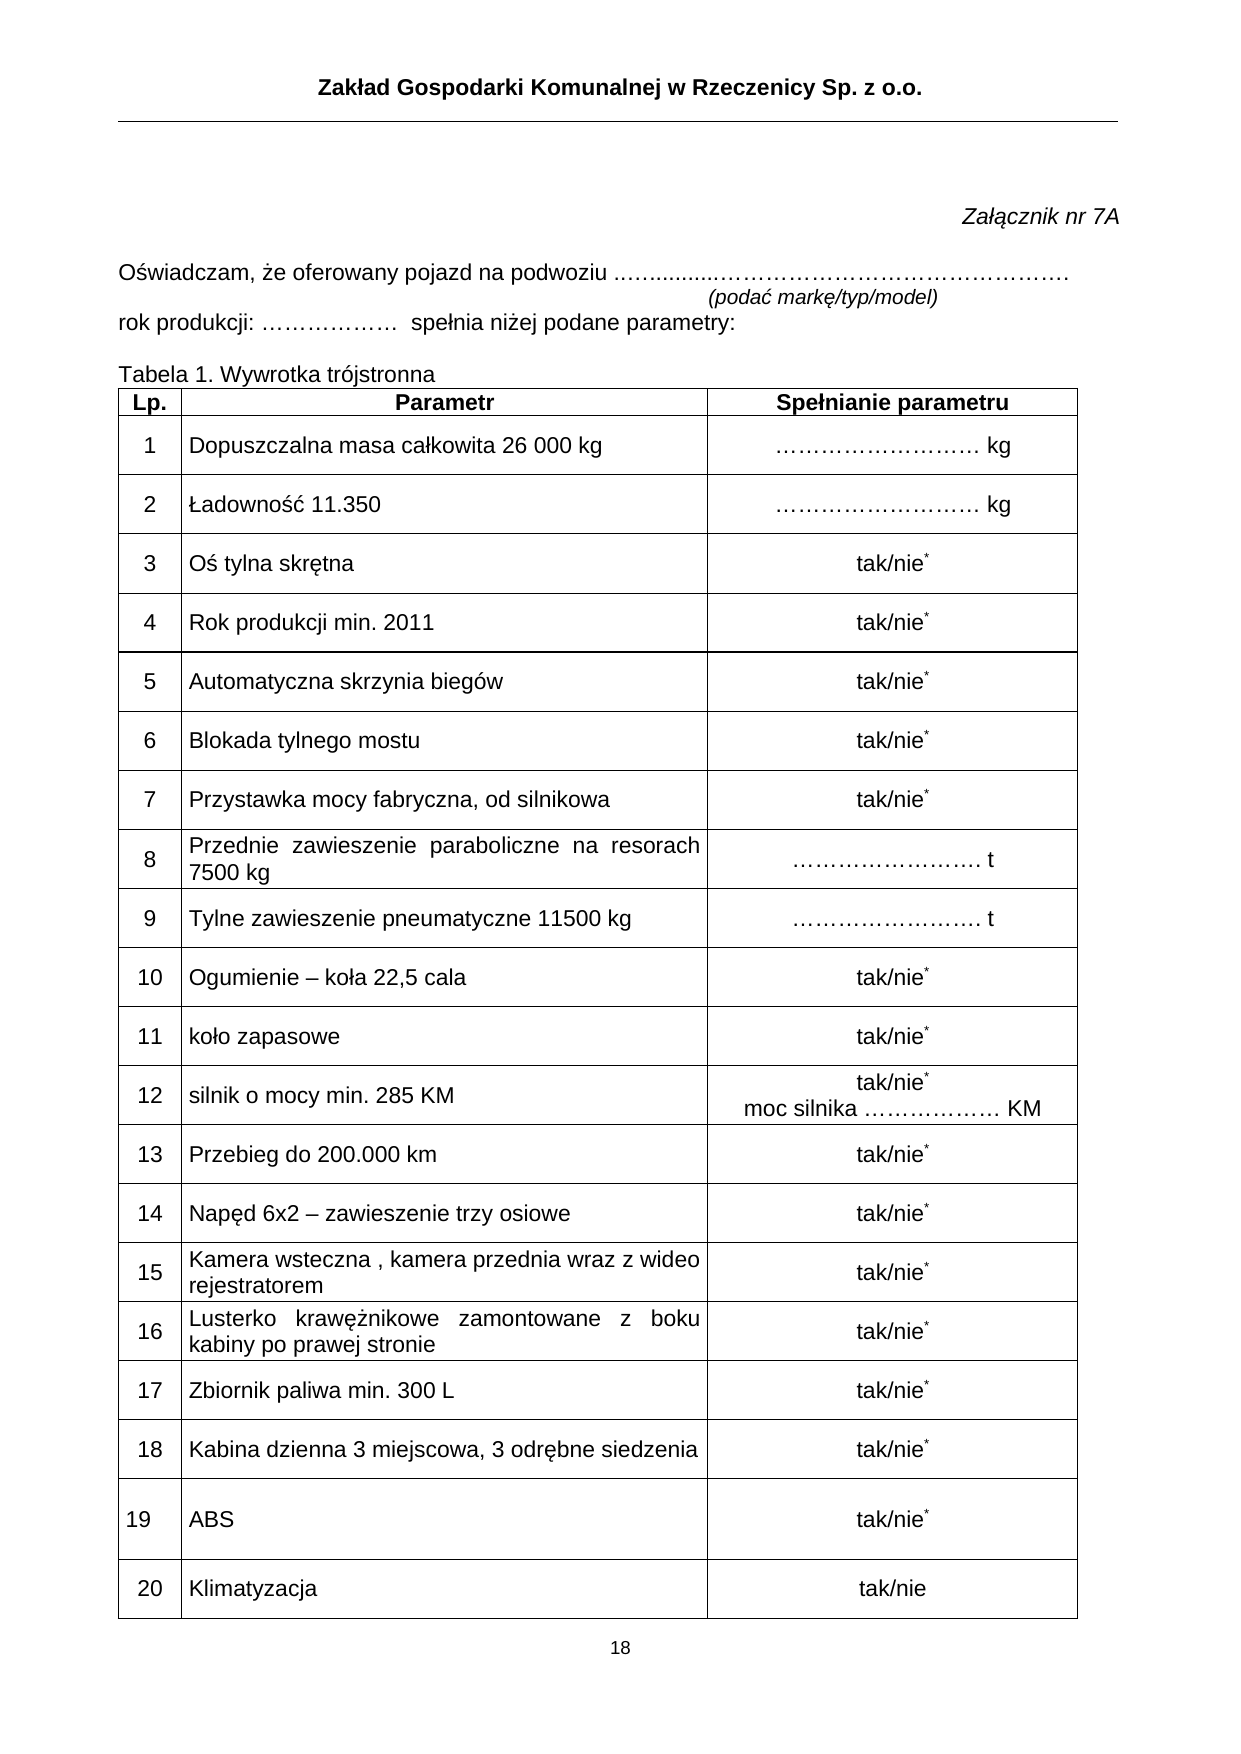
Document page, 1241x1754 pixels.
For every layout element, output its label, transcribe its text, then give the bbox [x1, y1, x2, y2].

table_cell 9 [119, 889, 181, 947]
table_cell 10 [119, 948, 181, 1006]
table_cell Kabina dzienna 3 miejscowa, 3 odrębne siedzenia [182, 1420, 707, 1478]
table_cell tak/nie* [708, 1302, 1077, 1360]
table_cell Rok produkcji min. 2011 [182, 594, 707, 651]
table_cell ……………………. t [708, 830, 1077, 888]
table_cell tak/nie* [708, 1125, 1077, 1183]
table_cell Tylne zawieszenie pneumatyczne 11500 kg [182, 889, 707, 947]
table_cell 12 [119, 1066, 181, 1124]
table_cell Ładowność 11.350 [182, 475, 707, 533]
table_cell Kamera wsteczna , kamera przednia wraz z wideo rejestratorem [182, 1243, 707, 1301]
table_cell 6 [119, 712, 181, 769]
table_cell 16 [119, 1302, 181, 1360]
table_cell 19 [119, 1479, 181, 1558]
table_cell 4 [119, 594, 181, 651]
text Załącznik nr 7A [118, 203, 1122, 230]
table_cell 15 [119, 1243, 181, 1301]
table_cell 5 [119, 653, 181, 711]
table_cell Oś tylna skrętna [182, 534, 707, 592]
table_cell koło zapasowe [182, 1007, 707, 1065]
table_cell tak/nie* [708, 1243, 1077, 1301]
table_cell tak/nie* [708, 771, 1077, 829]
table_cell tak/nie* [708, 948, 1077, 1006]
table_cell Dopuszczalna masa całkowita 26 000 kg [182, 416, 707, 474]
table_cell tak/nie* [708, 1420, 1077, 1478]
table_cell tak/nie* [708, 1361, 1077, 1419]
table_cell ……………………… kg [708, 416, 1077, 474]
table_cell 1 [119, 416, 181, 474]
text Oświadczam, że oferowany pojazd na podwoziu ..…...........………………………………………. [118, 258, 1122, 285]
table_cell tak/nie* [708, 653, 1077, 711]
table_cell tak/nie* [708, 1007, 1077, 1065]
table_cell 14 [119, 1184, 181, 1242]
table_cell Zbiornik paliwa min. 300 L [182, 1361, 707, 1419]
table_cell Przednie zawieszenie paraboliczne na resorach 7500 kg [182, 830, 707, 888]
table_cell tak/nie [708, 1560, 1077, 1617]
table_cell Blokada tylnego mostu [182, 712, 707, 769]
table_cell 7 [119, 771, 181, 829]
table_cell tak/nie* [708, 712, 1077, 769]
table_cell 17 [119, 1361, 181, 1419]
table_cell Ogumienie – koła 22,5 cala [182, 948, 707, 1006]
table_header Lp. [119, 389, 181, 415]
table_header Spełnianie parametru [708, 389, 1077, 415]
table_cell 3 [119, 534, 181, 592]
table_cell ……………………… kg [708, 475, 1077, 533]
table_cell ABS [182, 1479, 707, 1558]
text rok produkcji: ……………… spełnia niżej podane parametry: [118, 309, 1122, 335]
table_cell Przystawka mocy fabryczna, od silnikowa [182, 771, 707, 829]
table_cell silnik o mocy min. 285 KM [182, 1066, 707, 1124]
table_cell 13 [119, 1125, 181, 1183]
table_cell Przebieg do 200.000 km [182, 1125, 707, 1183]
text (podać markę/typ/model) [708, 285, 1122, 309]
table_cell Klimatyzacja [182, 1560, 707, 1617]
table_cell 18 [119, 1420, 181, 1478]
table_cell Automatyczna skrzynia biegów [182, 653, 707, 711]
table_cell tak/nie* moc silnika ……………… KM [708, 1066, 1077, 1124]
text Tabela 1. Wywrotka trójstronna [118, 361, 1122, 388]
table_cell tak/nie* [708, 594, 1077, 651]
table_cell tak/nie* [708, 1479, 1077, 1558]
table_cell 20 [119, 1560, 181, 1617]
table_cell 2 [119, 475, 181, 533]
table_cell ……………………. t [708, 889, 1077, 947]
table_cell tak/nie* [708, 534, 1077, 592]
table_cell 8 [119, 830, 181, 888]
table_cell 11 [119, 1007, 181, 1065]
table_cell tak/nie* [708, 1184, 1077, 1242]
table_header Parametr [182, 389, 707, 415]
table_cell Lusterko krawężnikowe zamontowane z boku kabiny po prawej stronie [182, 1302, 707, 1360]
table_cell Napęd 6x2 – zawieszenie trzy osiowe [182, 1184, 707, 1242]
